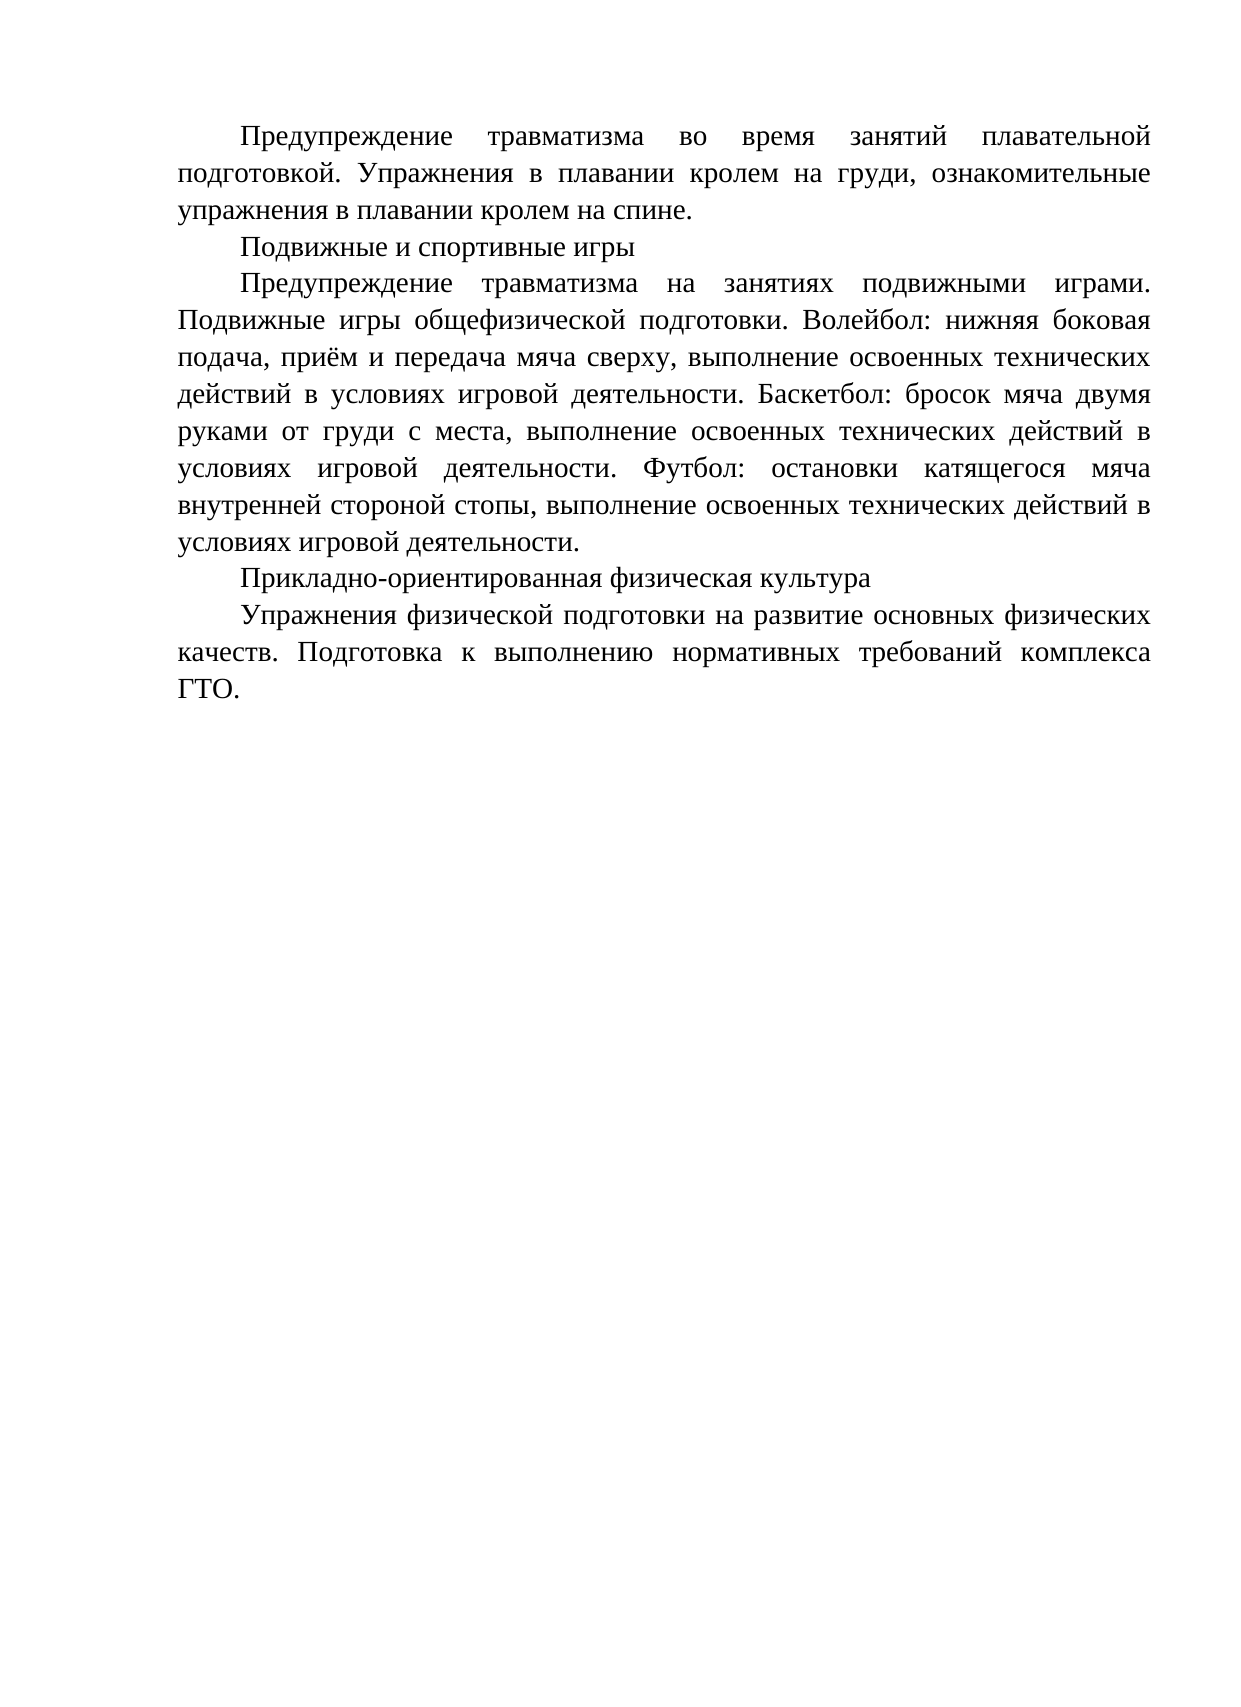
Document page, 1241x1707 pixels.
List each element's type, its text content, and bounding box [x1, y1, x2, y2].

text Прикладно-ориентированная физическая культура [177, 561, 1152, 594]
text Подвижные и спортивные игры [177, 229, 1152, 262]
text Предупреждение травматизма во время занятий плавательной подготовкой. Упражнения в плавании кролем на груди, ознакомительные упражнения в плавании кролем на спине. [177, 118, 1152, 225]
text Предупреждение травматизма на занятиях подвижными играми. Подвижные игры общефизической подготовки. Волейбол: нижняя боковая подача, приём и передача мяча сверху, выполнение освоенных технических действий в условиях игровой деятельности. Баскетбол: бросок мяча двумя руками от груди с места, выполнение освоенных технических действий в условиях игровой деятельности. Футбол: остановки катящегося мяча внутренней стороной стопы, выполнение освоенных технических действий в условиях игровой деятельности. [177, 266, 1152, 557]
text Упражнения физической подготовки на развитие основных физических качеств. Подготовка к выполнению нормативных требований комплекса ГТО. [177, 597, 1152, 705]
